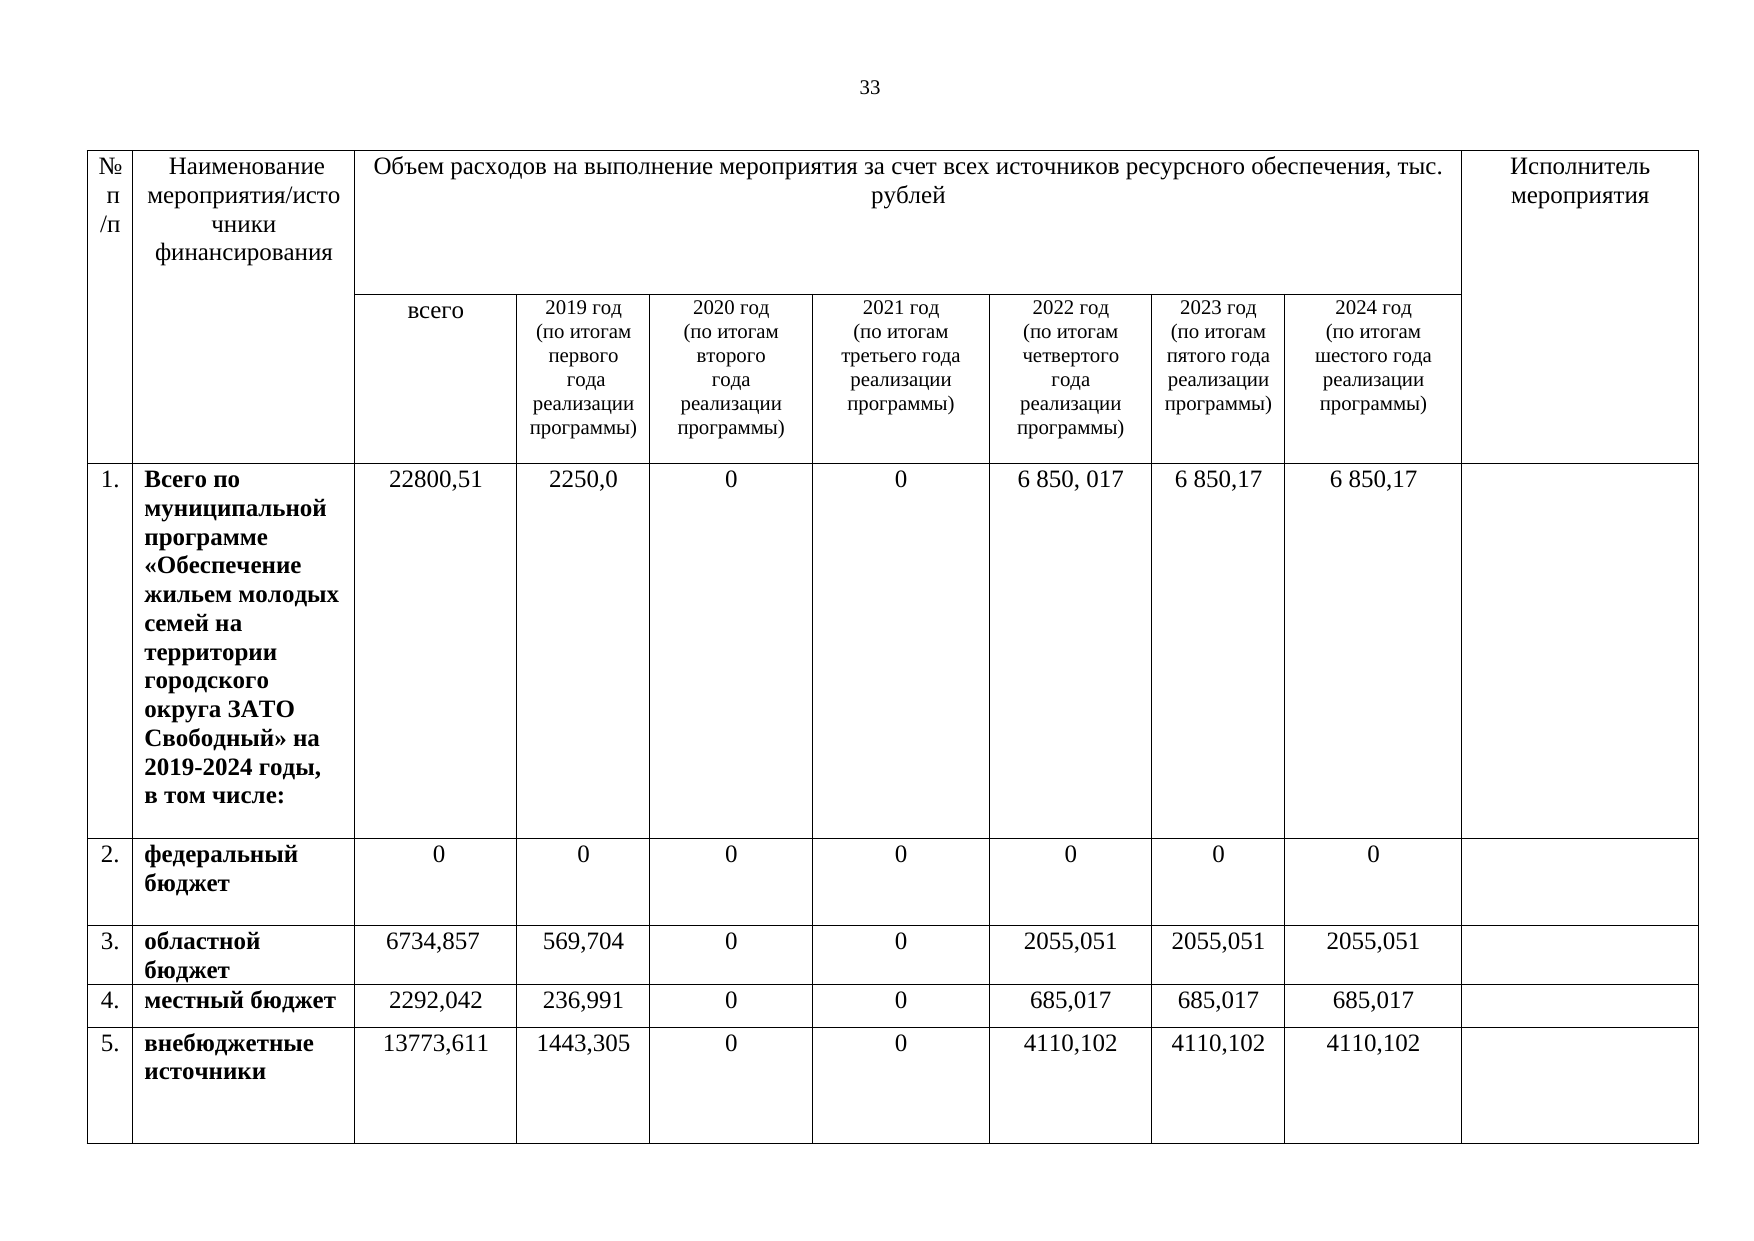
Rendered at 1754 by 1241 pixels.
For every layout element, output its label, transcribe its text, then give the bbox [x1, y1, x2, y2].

table_cell 4110,102 [1152, 1028, 1284, 1143]
table_cell 0 [650, 839, 812, 925]
table_cell областной бюджет [133, 926, 354, 984]
table_cell 2. [88, 839, 132, 925]
table_header Объем расходов на выполнение мероприятия за счет всех источников ресурсного обеспечения, тыс. рублей [355, 151, 1461, 294]
table_cell 0 [813, 926, 989, 984]
table_cell 2055,051 [990, 926, 1151, 984]
table_cell 685,017 [1152, 985, 1284, 1027]
table_cell 0 [650, 464, 812, 838]
table_cell [1462, 464, 1698, 838]
table_cell 685,017 [990, 985, 1151, 1027]
table_cell 0 [813, 1028, 989, 1143]
table_cell всего [355, 295, 516, 463]
table_header Наименование мероприятия/источники финансирования [133, 151, 354, 463]
table_cell 2021 год (по итогам третьего года реализации программы) [813, 295, 989, 463]
table_cell 5. [88, 1028, 132, 1143]
table_cell [1462, 839, 1698, 925]
table_cell 4110,102 [990, 1028, 1151, 1143]
table_cell 0 [650, 926, 812, 984]
table_cell 0 [990, 839, 1151, 925]
table_cell 685,017 [1285, 985, 1461, 1027]
table_cell 569,704 [517, 926, 649, 984]
table_cell [1462, 1028, 1698, 1143]
table_cell 6734,857 [355, 926, 516, 984]
table_header Исполнитель мероприятия [1462, 151, 1698, 463]
table_cell [1462, 985, 1698, 1027]
table_cell Всего по муниципальной программе «Обеспечение жильем молодых семей на территории городского округа ЗАТО Свободный» на 2019-2024 годы, в том числе: [133, 464, 354, 838]
table_cell 1443,305 [517, 1028, 649, 1143]
table_cell [1462, 926, 1698, 984]
table_cell 0 [1152, 839, 1284, 925]
table_cell 2024 год (по итогам шестого года реализации программы) [1285, 295, 1461, 463]
table_header № п/п [88, 151, 132, 463]
table_cell 6 850,17 [1285, 464, 1461, 838]
table_cell 2020 год (по итогам второго года реализации программы) [650, 295, 812, 463]
table_cell 22800,51 [355, 464, 516, 838]
table_cell 2019 год (по итогам первого года реализации программы) [517, 295, 649, 463]
table_cell внебюджетные источники [133, 1028, 354, 1143]
table_cell 2023 год (по итогам пятого года реализации программы) [1152, 295, 1284, 463]
table_cell 2022 год (по итогам четвертого года реализации программы) [990, 295, 1151, 463]
table_cell 0 [813, 985, 989, 1027]
table_cell 0 [813, 464, 989, 838]
table_cell 2055,051 [1152, 926, 1284, 984]
table_cell 3. [88, 926, 132, 984]
table_cell 0 [517, 839, 649, 925]
table_cell 236,991 [517, 985, 649, 1027]
table_cell 0 [813, 839, 989, 925]
table_cell местный бюджет [133, 985, 354, 1027]
table_cell 2250,0 [517, 464, 649, 838]
table_cell 0 [355, 839, 516, 925]
table_cell 4. [88, 985, 132, 1027]
table_cell 6 850, 017 [990, 464, 1151, 838]
table_cell 1. [88, 464, 132, 838]
table_cell 0 [1285, 839, 1461, 925]
table_cell 0 [650, 1028, 812, 1143]
table_cell федеральный бюджет [133, 839, 354, 925]
table_cell 2292,042 [355, 985, 516, 1027]
table_cell 2055,051 [1285, 926, 1461, 984]
table_cell 6 850,17 [1152, 464, 1284, 838]
table_cell 4110,102 [1285, 1028, 1461, 1143]
table_cell 0 [650, 985, 812, 1027]
table_cell 13773,611 [355, 1028, 516, 1143]
